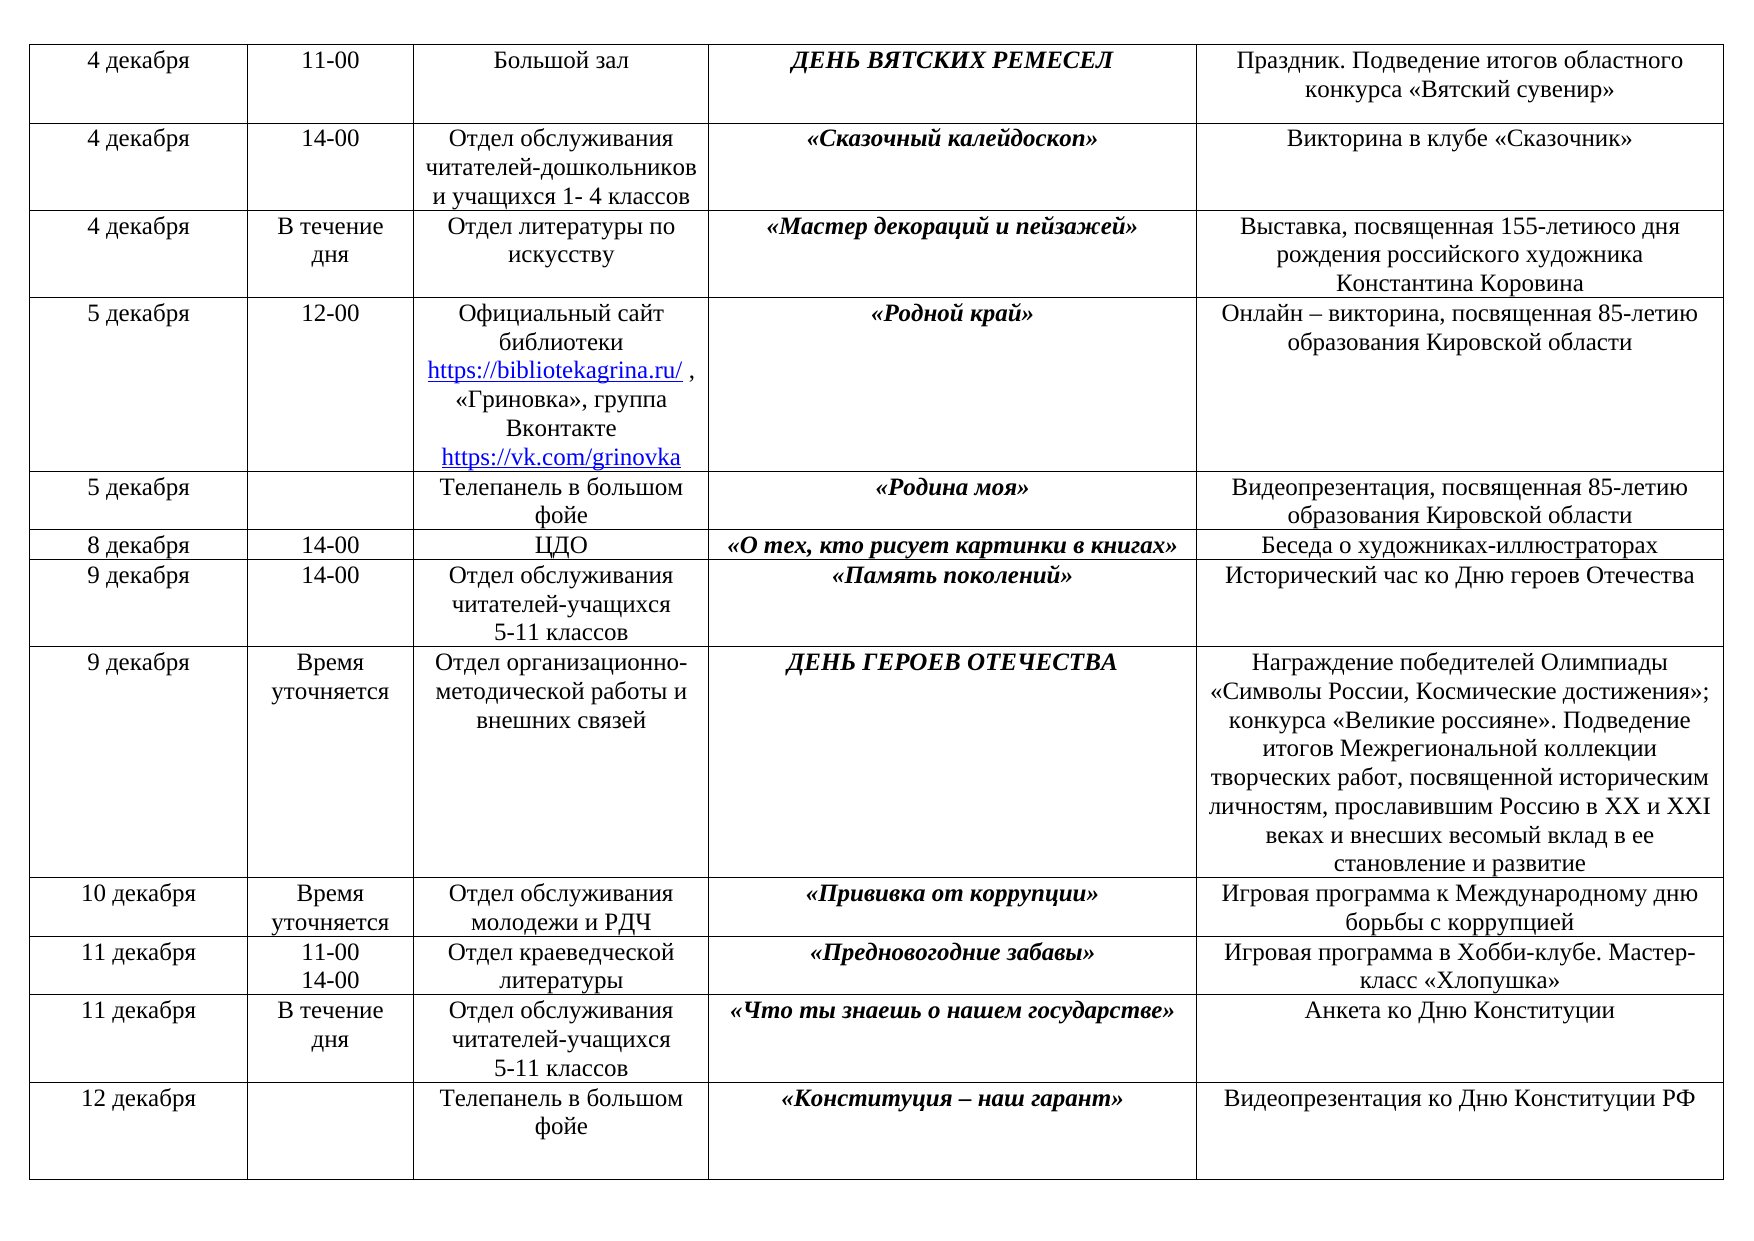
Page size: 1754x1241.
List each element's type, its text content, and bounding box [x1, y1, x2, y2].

table_cell 14-00 [248, 124, 413, 210]
table_cell Отдел обслуживания читателей-учащихся 5-11 классов [414, 560, 708, 646]
table_cell Отдел обслуживания молодежи и РДЧ [652, 878, 708, 936]
table_cell ДЕНЬ ВЯТСКИХ РЕМЕСЕЛ [709, 45, 1196, 122]
table_cell «Предновогодние забавы» [709, 937, 1196, 994]
table_cell [248, 472, 413, 529]
table_cell Игровая программа к Международному дню борьбы с коррупцией [1197, 878, 1723, 936]
table_cell Отдел обслуживания читателей-учащихся 5-11 классов [414, 995, 494, 1082]
table_cell Онлайн – викторина, посвященная 85-летию образования Кировской области [1197, 298, 1723, 471]
table_cell [248, 1083, 413, 1179]
table_cell Отдел обслуживания молодежи и РДЧ [414, 878, 471, 936]
table_cell 11 декабря [30, 995, 247, 1082]
table_cell Отдел литературы по искусству [414, 211, 708, 297]
table_cell Анкета ко Дню Конституции [1197, 995, 1723, 1082]
table_cell Выставка, посвященная 155-летиюсо дня рождения российского художника Константина Коровина [1197, 211, 1723, 297]
table_cell Праздник. Подведение итогов областного конкурса «Вятский сувенир» [1197, 45, 1723, 122]
table_cell Видеопрезентация, посвященная 85-летию образования Кировской области [1197, 472, 1723, 529]
table_cell 11 декабря [30, 937, 247, 994]
table_cell «Сказочный калейдоскоп» [709, 124, 1196, 210]
table_cell В течение дня [248, 995, 413, 1082]
table_cell 8 декабря [30, 530, 247, 559]
table_cell «О тех, кто рисует картинки в книгах» [709, 530, 1196, 559]
table_cell Большой зал [414, 45, 708, 122]
table_cell «Конституция – наш гарант» [709, 1083, 1196, 1179]
table_cell «Что ты знаешь о нашем государстве» [709, 995, 1196, 1082]
table_cell В течение дня [248, 211, 413, 297]
table_cell «Родной край» [709, 298, 1196, 471]
table_cell ЦДО [414, 530, 708, 559]
table_cell 14-00 [248, 560, 413, 646]
table_cell Время уточняется [248, 878, 413, 936]
table_cell 4 декабря [30, 124, 247, 210]
table_cell Отдел обслуживания читателей-дошкольников и учащихся 1- 4 классов [414, 124, 708, 210]
table_cell 12-00 [248, 298, 413, 471]
table_cell Отдел краеведческой литературы [414, 937, 499, 994]
table_cell 10 декабря [30, 878, 247, 936]
table_cell 4 декабря [30, 211, 247, 297]
table_cell Видеопрезентация ко Дню Конституции РФ [1197, 1083, 1723, 1179]
table_cell 11-00 [248, 45, 413, 122]
table_cell «Память поколений» [709, 560, 1196, 646]
table_cell 11-00 14-00 [248, 937, 413, 994]
table_cell Официальный сайт библиотеки https://bibliotekagrina.ru/ , «Гриновка», группа Вконтакте https://vk.com/grinovka [414, 298, 708, 471]
table_cell Телепанель в большом фойе [414, 472, 708, 529]
table_cell Отдел краеведческой литературы [623, 937, 708, 994]
table_cell Телепанель в большом фойе [414, 1083, 708, 1179]
table_cell «Мастер декораций и пейзажей» [709, 211, 1196, 297]
table_cell Отдел организационно-методической работы и внешних связей [414, 647, 708, 877]
table_cell ДЕНЬ ГЕРОЕВ ОТЕЧЕСТВА [709, 647, 1196, 877]
table_cell 4 декабря [30, 45, 247, 122]
table_cell 12 декабря [30, 1083, 247, 1179]
table_cell Награждение победителей Олимпиады «Символы России, Космические достижения»; конкурса «Великие россияне». Подведение итогов Межрегиональной коллекции творческих работ, посвященной историческим личностям, прославившим Россию в XX и XXI веках и внесших весомый вклад в ее становление и развитие [1197, 647, 1723, 877]
table_cell Викторина в клубе «Сказочник» [1197, 124, 1723, 210]
table_cell Игровая программа в Хобби-клубе. Мастер-класс «Хлопушка» [1197, 937, 1723, 994]
table_cell 9 декабря [30, 647, 247, 877]
table_cell Исторический час ко Дню героев Отечества [1197, 560, 1723, 646]
table_cell 5 декабря [30, 472, 247, 529]
table_cell Время уточняется [248, 647, 413, 877]
table_cell «Родина моя» [709, 472, 1196, 529]
table_cell «Прививка от коррупции» [709, 878, 1196, 936]
table_cell 5 декабря [30, 298, 247, 471]
table_cell 14-00 [248, 530, 413, 559]
table_cell Отдел обслуживания читателей-учащихся 5-11 классов [628, 995, 708, 1082]
table_cell 9 декабря [30, 560, 247, 646]
table_cell Беседа о художниках-иллюстраторах [1197, 530, 1723, 559]
